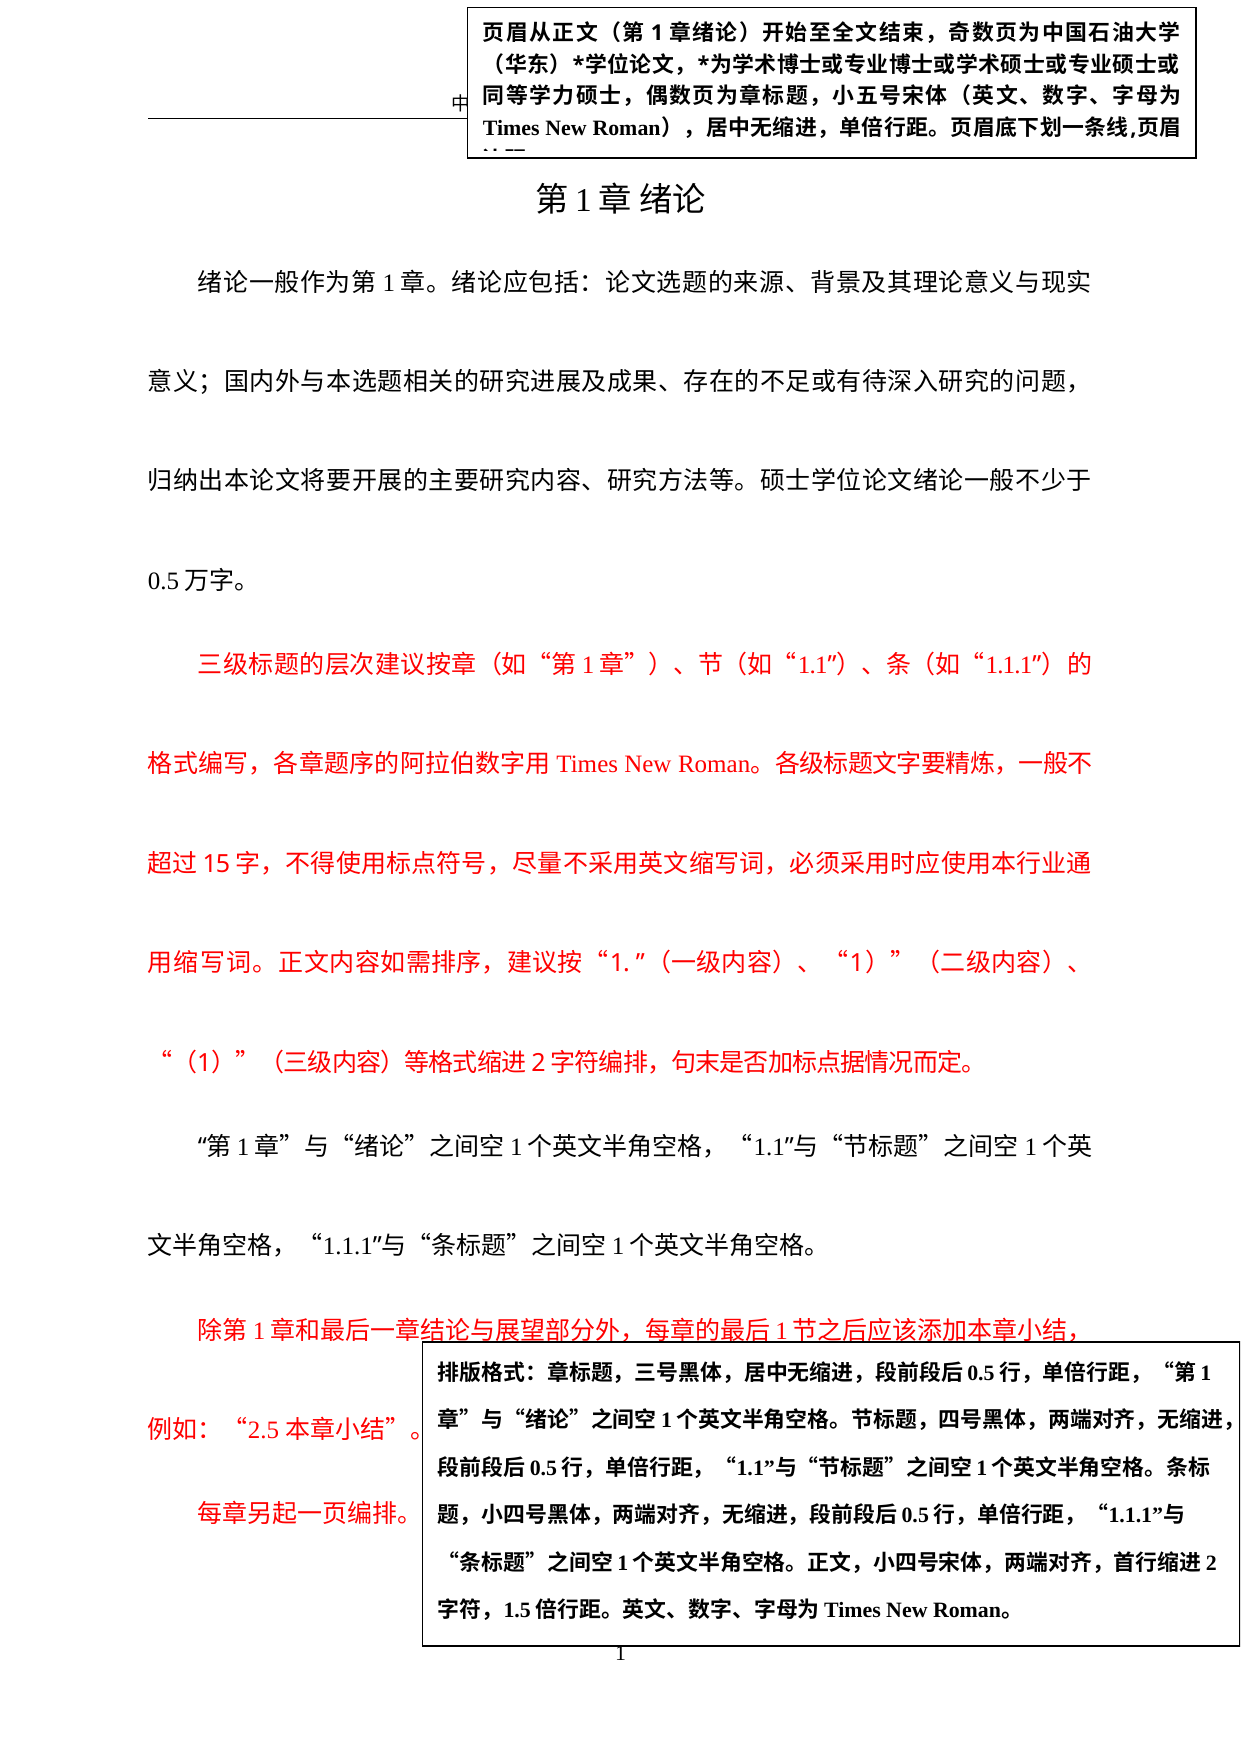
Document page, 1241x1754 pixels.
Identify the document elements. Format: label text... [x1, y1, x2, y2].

text 绪论一般作为第1章。绪论应包括：论文选题的来源、背景及其理论意义与现实意义；国内外与本选题相关的研究进展及成果、存在的不足或有待深入研究的问题，归纳出本论文将要开展的主要研究内容、研究方法等。硕士学位论文绪论一般不少于0.5万字。 [148, 247, 1093, 611]
text 每章另起一页编排。 [148, 1479, 422, 1545]
text 除第1章和最后一章结论与展望部分外，每章的最后1节之后应该添加本章小结，例如：“2.5 本章小结”。 [148, 1295, 1093, 1461]
subtitle 第1章 绪论 [148, 164, 1093, 230]
text “第1章”与“绪论”之间空1个英文半角空格，“1.1”与“节标题”之间空1个英文半角空格，“1.1.1”与“条标题”之间空1个英文半角空格。 [148, 1111, 1093, 1277]
text 三级标题的层次建议按章（如“第1章”）、节（如“1.1”）、条（如“1.1.1”）的格式编写，各章题序的阿拉伯数字用Times New Roman。各级标题文字要精炼，一般不超过15字，不得使用标点符号，尽量不采用英文缩写词，必须采用时应使用本行业通用缩写词。正文内容如需排序，建议按“1. ”（一级内容）、“1）”（二级内容）、“（1）”（三级内容）等格式缩进2字符编排，句末是否加标点据情况而定。 [148, 629, 1093, 1093]
